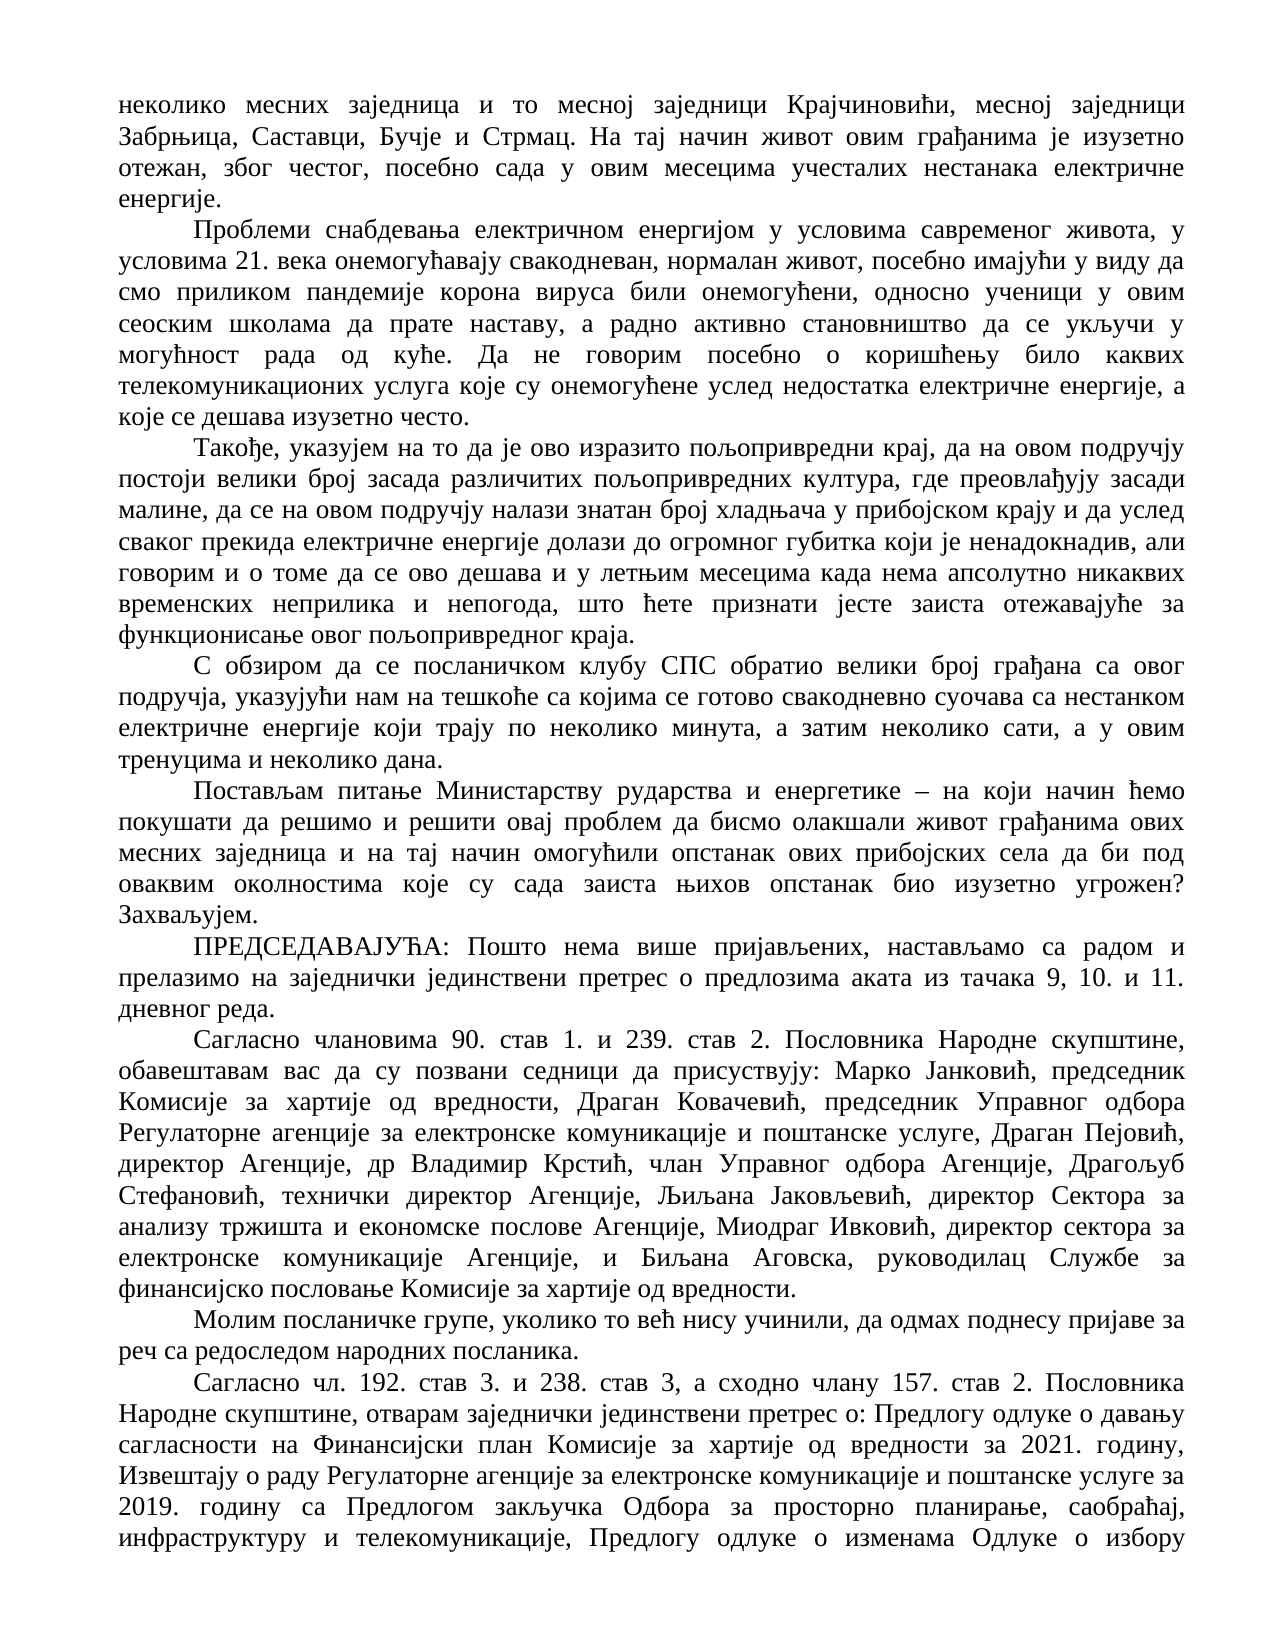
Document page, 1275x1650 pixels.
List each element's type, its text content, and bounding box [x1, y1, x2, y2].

text Проблеми снабдевања електричном енергијом у условима савременог живота, у условима 21. века онемогућавају свакодневан, нормалан живот, посебно имајући у виду да смо приликом пандемије корона вируса били онемогућени, односно ученици у овим сеоским школама да прате наставу, а радно активно становништво да се укључи у могућност рада од куће. Да не говорим посебно о коришћењу било каквих телекомуникационих услуга које су онемогућене услед недостатка електричне енергије, а које се дешава изузетно често. [118, 213, 1186, 431]
text Молим посланичке групе, уколико то већ нису учинили, да одмах поднесу пријаве за реч са редоследом народних посланика. [118, 1303, 1186, 1366]
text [118, 89, 1186, 213]
text ПРЕДСЕДАВАЈУЋА: Пошто нема више пријављених, настављамо са радом и прелазимо на заједнички јединствени претрес о предлозима аката из тачака 9, 10. и 11. дневног реда. [118, 929, 1186, 1023]
text Сагласно члановима 90. став 1. и 239. став 2. Пословника Народне скупштине, обавештавам вас да су позвани седници да присуствују: Марко Јанковић, председник Комисије за хартије од вредности, Драган Ковачевић, председник Управног одбора Регулаторне агенције за електронске комуникације и поштанске услуге, Драган Пејовић, директор Агенције, др Владимир Крстић, члан Управног одбора Агенције, Драгољуб Стефановић, технички директор Агенције, Љиљана Јаковљевић, директор Сектора за анализу тржишта и економске послове Агенције, Миодраг Ивковић, директор сектора за електронске комуникације Агенције, и Биљана Аговска, руководилац Службе за финансијско пословање Комисије за хартије од вредности. [118, 1023, 1186, 1303]
text С обзиром да се посланичком клубу СПС обратио велики број грађана са овог подручја, указујући нам на тешкоће са којима се готово свакодневно суочава са нестанком електричне енергије који трају по неколико минута, а затим неколико сати, а у овим тренуцима и неколико дана. [118, 649, 1186, 774]
text Такође, указујем на то да је ово изразито пољопривредни крај, да на овом подручју постоји велики број засада различитих пољопривредних култура, где преовлађују засади малине, да се на овом подручју налази знатан број хладњача у прибојском крају и да услед сваког прекида електричне енергије долази до огромног губитка који је ненадокнадив, али говорим и о томе да се ово дешава и у летњим месецима када нема апсолутно никаквих временских неприлика и непогода, што ћете признати јесте заиста отежавајуће за функционисање овог пољопривредног краја. [118, 431, 1186, 649]
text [118, 1366, 1186, 1552]
text Постављам питање Министарству рударства и енергетике – на који начин ћемо покушати да решимо и решити овај проблем да бисмо олакшали живот грађанима ових месних заједница и на тај начин омогућили опстанак ових прибојских села да би под оваквим околностима које су сада заиста њихов опстанак био изузетно угрожен? Захваљујем. [118, 774, 1186, 929]
